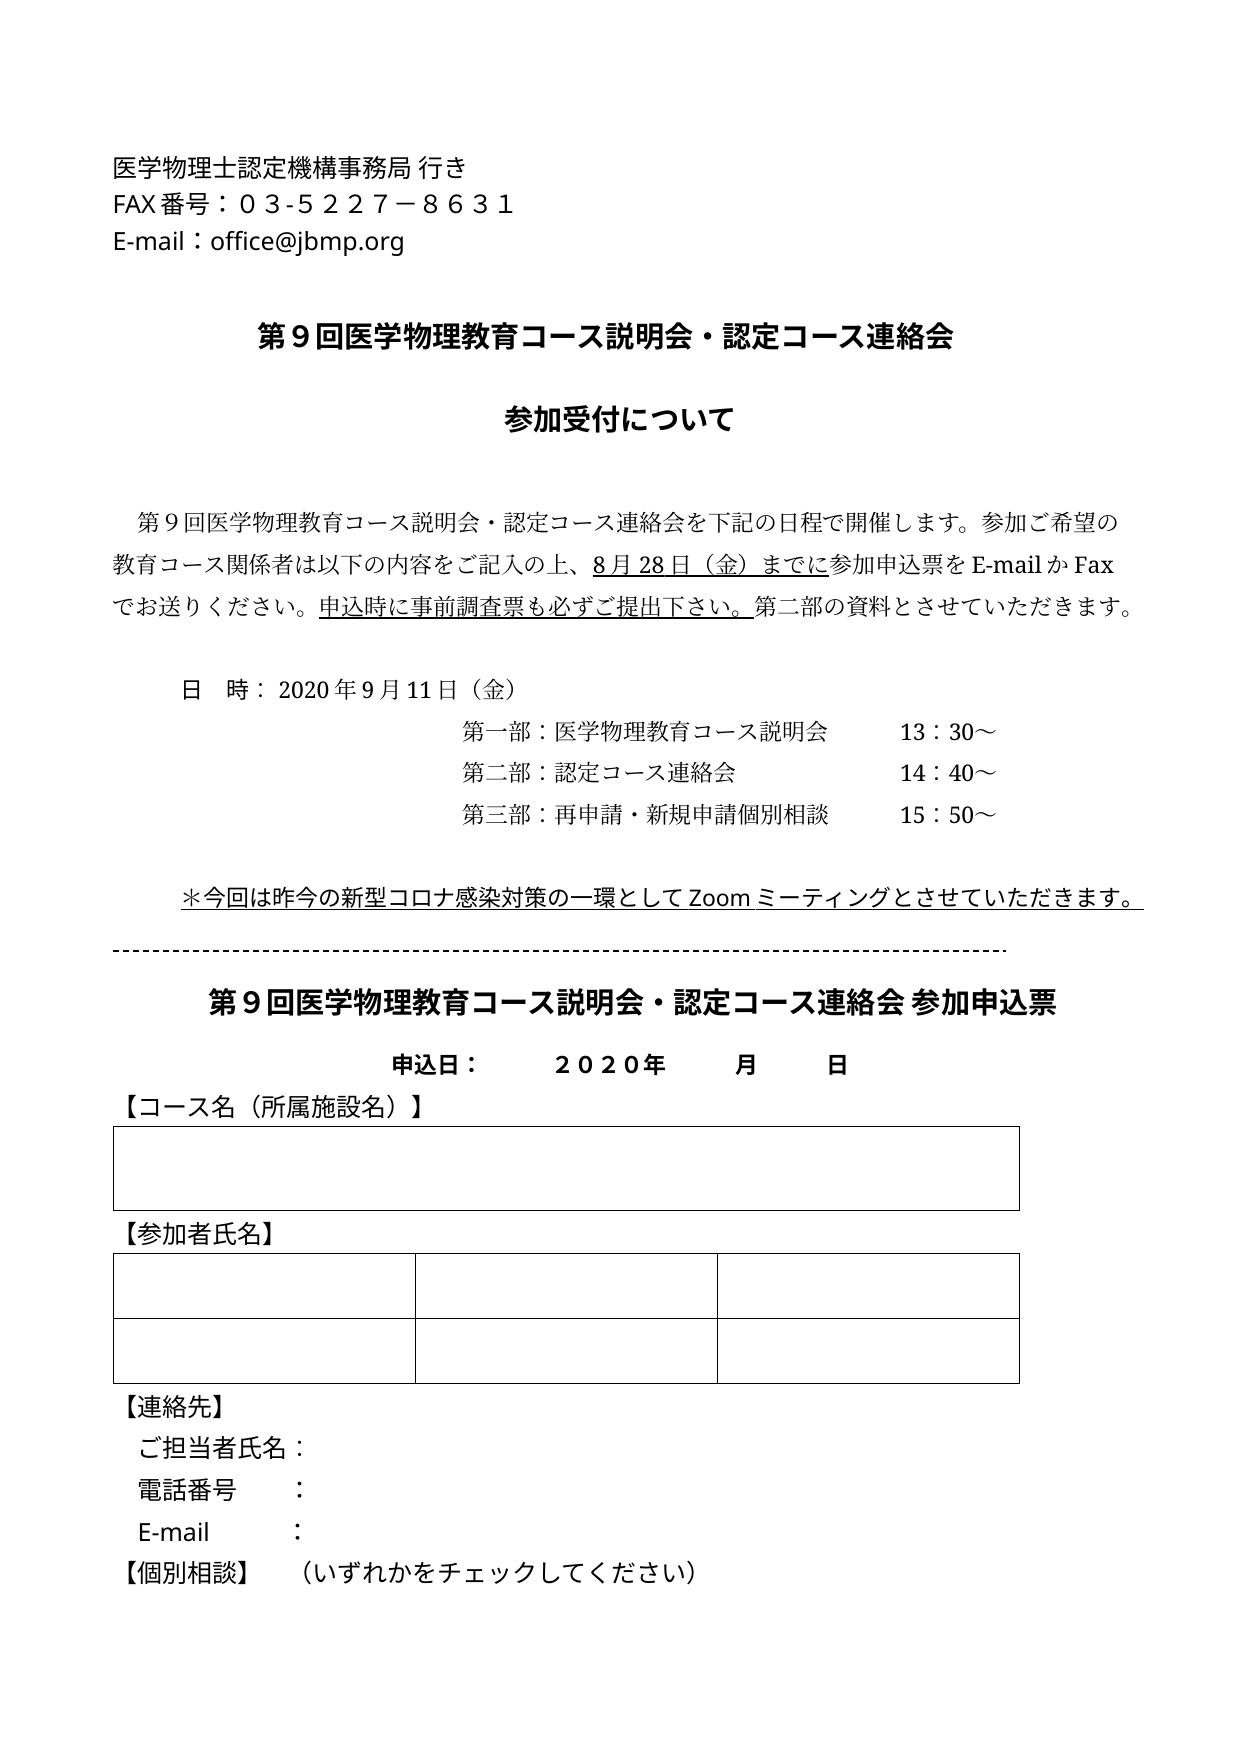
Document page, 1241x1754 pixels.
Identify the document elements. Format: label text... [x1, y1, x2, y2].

text 電話番号 ： [112, 1468, 1128, 1509]
text 第９回医学物理教育コース説明会・認定コース連絡会を下記の日程で開催します。参加ご希望の教育コース関係者は以下の内容をご記入の上、8月 28日（金）までに参加申込票をE-mailかFaxでお送りください。申込時に事前調査票も必ずご提出下さい。第二部の資料とさせていただきます。 [112, 501, 1128, 626]
table_header [416, 1254, 717, 1318]
text E-mail ： [112, 1509, 1128, 1551]
text E-mail：office@jbmp.org [112, 222, 1128, 258]
table_header [114, 1127, 1019, 1210]
table_cell [114, 1319, 415, 1383]
table_cell [718, 1319, 1019, 1383]
text 【コース名（所属施設名）】 [112, 1084, 1128, 1126]
text FAX番号：０３-５２２７－８６３１ [112, 185, 1128, 221]
text 医学物理士認定機構事務局 行き [112, 148, 1128, 184]
text 第三部：再申請・新規申請個別相談 15：50～ [404, 793, 1128, 834]
table_cell [416, 1319, 717, 1383]
text 第９回医学物理教育コース説明会・認定コース連絡会 参加受付について [112, 293, 1128, 459]
text 【参加者氏名】 [112, 1211, 1128, 1253]
text 申込日： ２０２０年 月 日 [112, 1043, 1128, 1084]
text 第９回医学物理教育コース説明会・認定コース連絡会 参加申込票 [112, 959, 1128, 1043]
text ＊今回は昨今の新型コロナ感染対策の一環としてZoomミーティングとさせていただきます。 [181, 876, 1128, 909]
text ご担当者氏名： [112, 1426, 1128, 1468]
table_header [718, 1254, 1019, 1318]
text 【個別相談】 （いずれかをチェックしてください） [112, 1551, 1128, 1593]
text 第二部：認定コース連絡会 14：40～ [443, 751, 1128, 793]
table_header [114, 1254, 415, 1318]
text 【連絡先】 [112, 1384, 1128, 1426]
text 日 時： 2020年9月11日（金） 第一部：医学物理教育コース説明会 13：30～ [181, 668, 1128, 751]
